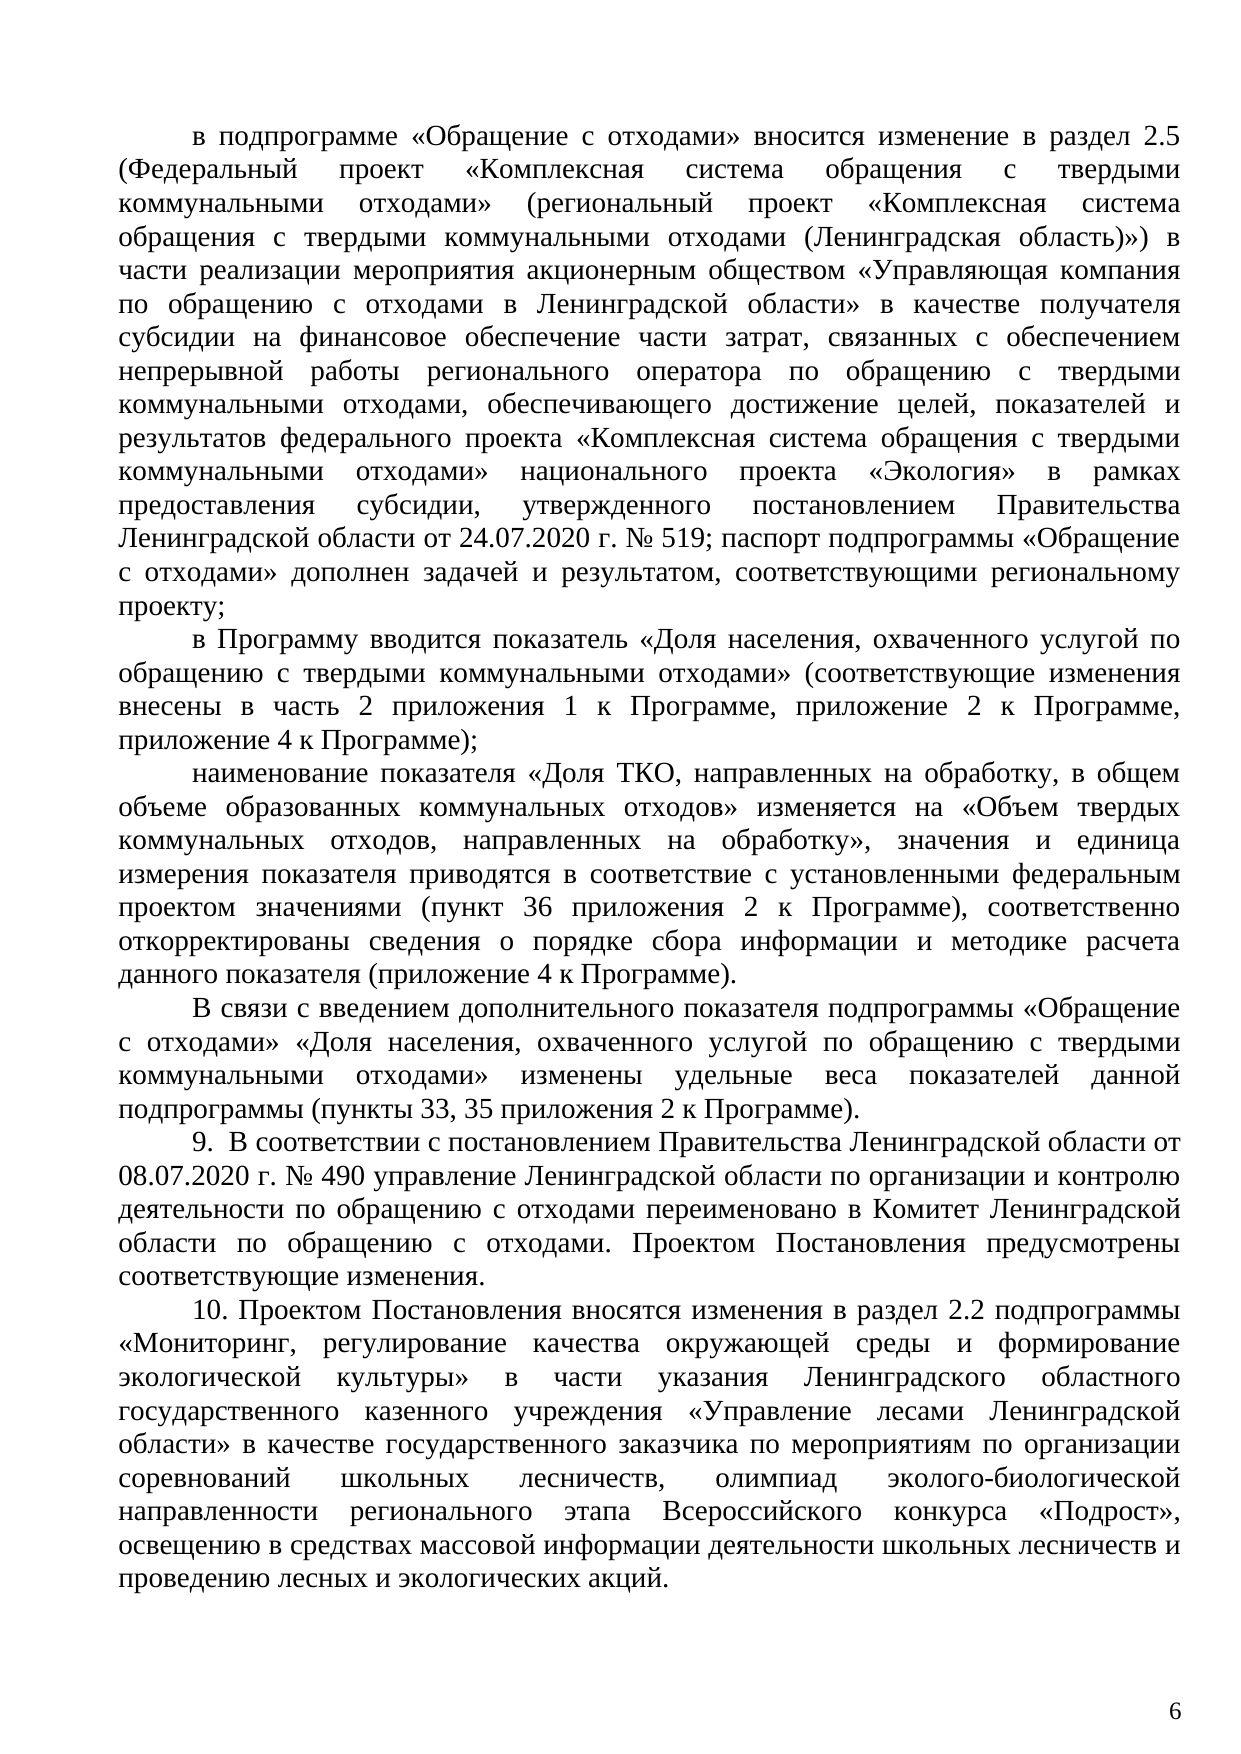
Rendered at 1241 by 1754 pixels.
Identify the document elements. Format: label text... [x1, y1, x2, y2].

text 10. Проектом Постановления вносятся изменения в раздел 2.2 подпрограммы «Мониторинг, регулирование качества окружающей среды и формирование экологической культуры» в части указания Ленинградского областного государственного казенного учреждения «Управление лесами Ленинградской области» в качестве государственного заказчика по мероприятиям по организации соревнований школьных лесничеств, олимпиад эколого-биологической направленности регионального этапа Всероссийского конкурса «Подрост», освещению в средствах массовой информации деятельности школьных лесничеств и проведению лесных и экологических акций. [118, 1292, 1181, 1594]
text в подпрограмме «Обращение с отходами» вносится изменение в раздел 2.5 (Федеральный проект «Комплексная система обращения с твердыми коммунальными отходами» (региональный проект «Комплексная система обращения с твердыми коммунальными отходами (Ленинградская область)») в части реализации мероприятия акционерным обществом «Управляющая компания по обращению с отходами в Ленинградской области» в качестве получателя субсидии на финансовое обеспечение части затрат, связанных с обеспечением непрерывной работы регионального оператора по обращению с твердыми коммунальными отходами, обеспечивающего достижение целей, показателей и результатов федерального проекта «Комплексная система обращения с твердыми коммунальными отходами» национального проекта «Экология» в рамках предоставления субсидии, утвержденного постановлением Правительства Ленинградской области от 24.07.2020 г. № 519; паспорт подпрограммы «Обращение с отходами» дополнен задачей и результатом, соответствующими региональному проекту; [118, 118, 1181, 621]
text В связи с введением дополнительного показателя подпрограммы «Обращение с отходами» «Доля населения, охваченного услугой по обращению с твердыми коммунальными отходами» изменены удельные веса показателей данной подпрограммы (пункты 33, 35 приложения 2 к Программе). [118, 990, 1181, 1124]
text наименование показателя «Доля ТКО, направленных на обработку, в общем объеме образованных коммунальных отходов» изменяется на «Объем твердых коммунальных отходов, направленных на обработку», значения и единица измерения показателя приводятся в соответствие с установленными федеральным проектом значениями (пункт 36 приложения 2 к Программе), соответственно откорректированы сведения о порядке сбора информации и методике расчета данного показателя (приложение 4 к Программе). [118, 755, 1181, 990]
text в Программу вводится показатель «Доля населения, охваченного услугой по обращению с твердыми коммунальными отходами» (соответствующие изменения внесены в часть 2 приложения 1 к Программе, приложение 2 к Программе, приложение 4 к Программе); [118, 621, 1181, 755]
text 9. В соответствии с постановлением Правительства Ленинградской области от 08.07.2020 г. № 490 управление Ленинградской области по организации и контролю деятельности по обращению с отходами переименовано в Комитет Ленинградской области по обращению с отходами. Проектом Постановления предусмотрены соответствующие изменения. [118, 1124, 1181, 1292]
